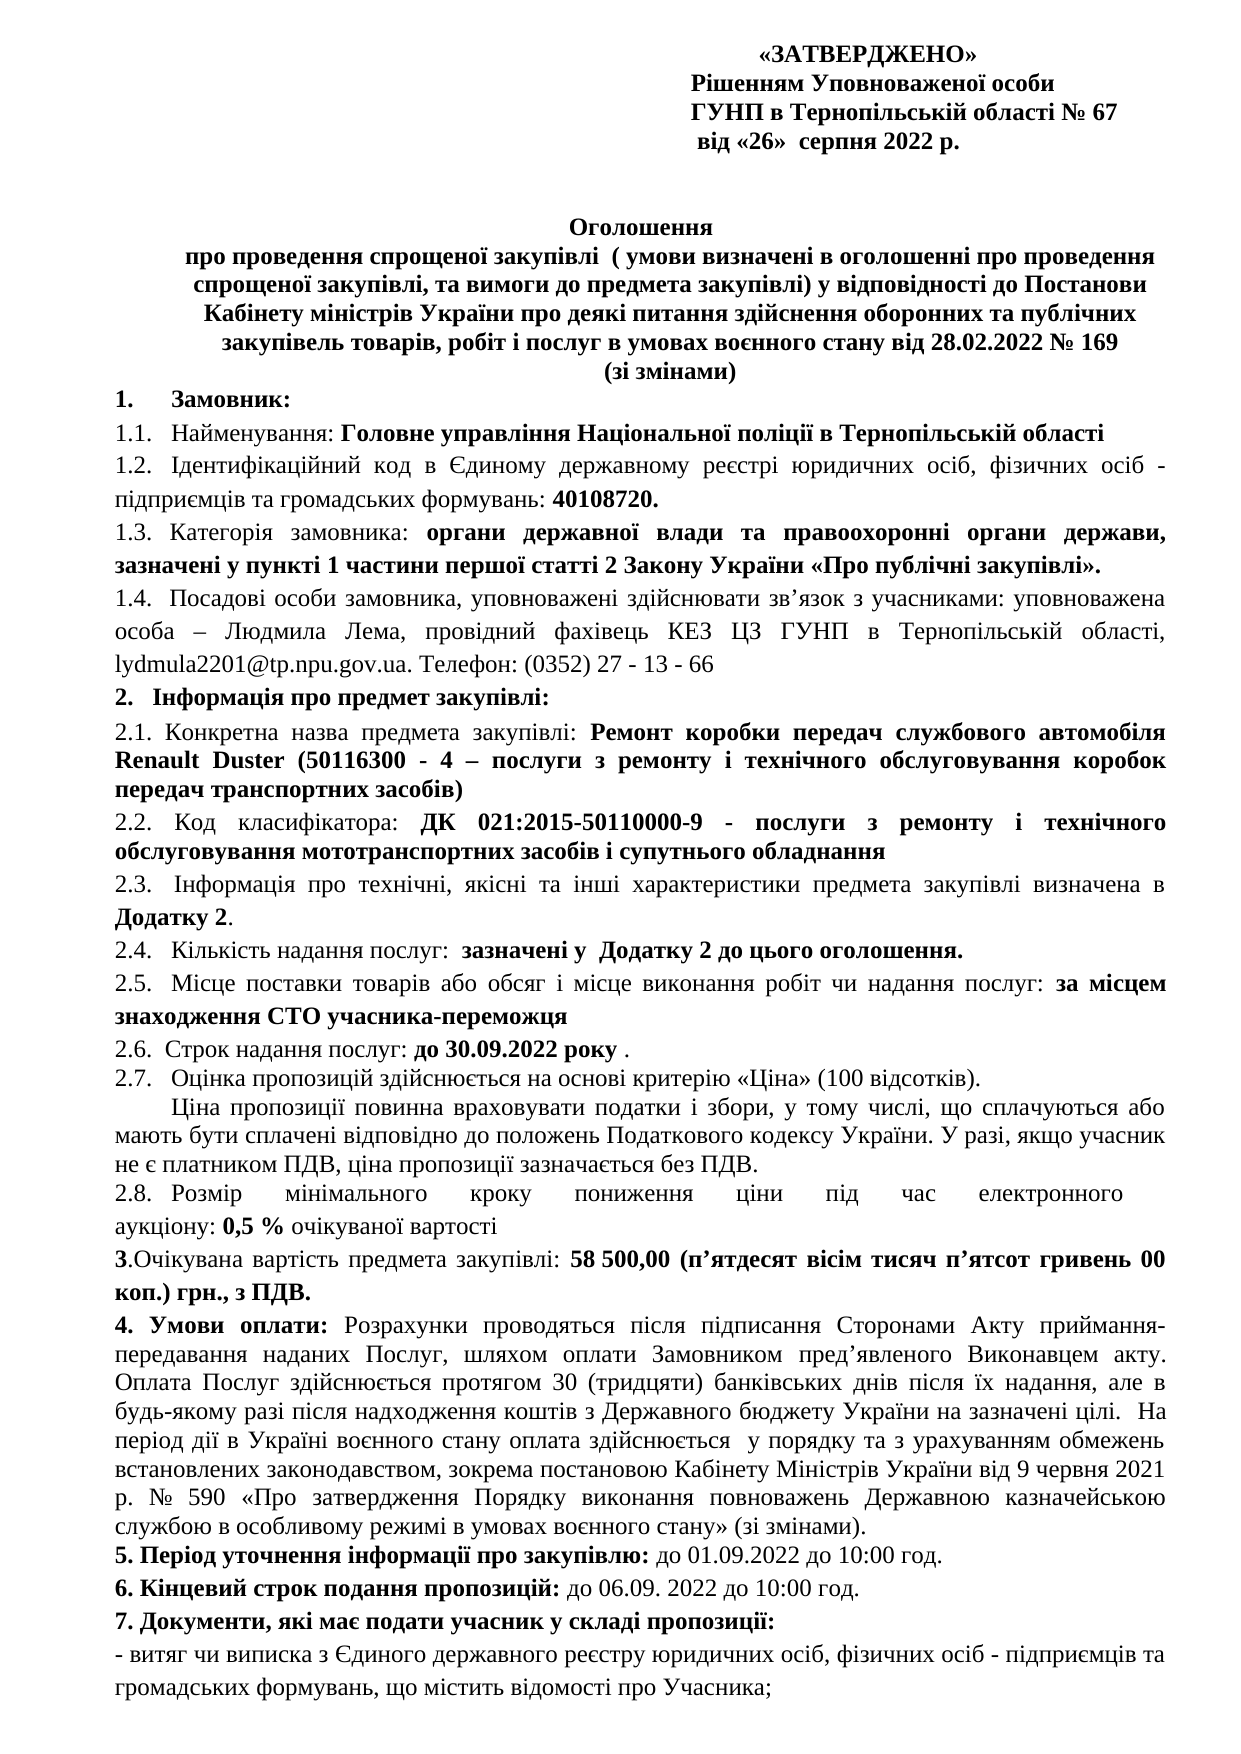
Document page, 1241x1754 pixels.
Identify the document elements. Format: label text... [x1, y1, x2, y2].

text Оголошення [114, 212, 1167, 241]
text 4. Умови оплати: Розрахунки проводяться після підписання Сторонами Акту приймання-передавання наданих Послуг, шляхом оплати Замовником пред’явленого Виконавцем акту. Оплата Послуг здійснюється протягом 30 (тридцяти) банківських днів після їх надання, але в будь-якому разі після надходження коштів з Державного бюджету України на зазначені цілі. На період дії в Україні воєнного стану оплата здійснюється у порядку та з урахуванням обмежень встановлених законодавством, зокрема постановою Кабінету Міністрів України від 9 червня 2021 р. № 590 «Про затвердження Порядку виконання повноважень Державною казначейською службою в особливому режимі в умовах воєнного стану» (зі змінами). [114, 1310, 1167, 1540]
text 7. Документи, які має подати учасник у складі пропозиції: [114, 1606, 1167, 1635]
text 2.8. Розмір мінімального кроку пониження ціни під час електронного аукціону: 0,5 % очікуваної вартості [114, 1178, 1167, 1239]
text 2.4. Кількість надання послуг: зазначені у Додатку 2 до цього оголошення. [114, 935, 1167, 964]
text Ціна пропозиції повинна враховувати податки і збори, у тому числі, що сплачуються або мають бути сплачені відповідно до положень Податкового кодексу України. У разі, якщо учасник не є платником ПДВ, ціна пропозиції зазначається без ПДВ. [114, 1092, 1167, 1178]
text «ЗАТВЕРДЖЕНО» [114, 39, 1167, 68]
text 1.3. Категорія замовника: органи державної влади та правоохоронні органи держави, зазначені у пункті 1 частини першої статті 2 Закону України «Про публічні закупівлі». [114, 517, 1167, 578]
text 1.4. Посадові особи замовника, уповноважені здійснювати зв’язок з учасниками: уповноважена особа – Людмила Лема, провідний фахівець КЕЗ ЦЗ ГУНП в Тернопільській області, lydmula2201@tp.npu.gov.ua. Телефон: (0352) 27 - 13 - 66 [114, 583, 1167, 677]
text - витяг чи виписка з Єдиного державного реєстру юридичних осіб, фізичних осіб - підприємців та громадських формувань, що містить відомості про Учасника; [114, 1639, 1167, 1701]
text 1. Замовник: [114, 384, 1167, 413]
text 2.5. Місце поставки товарів або обсяг і місце виконання робіт чи надання послуг: за місцем знаходження СТО учасника-переможця [114, 968, 1167, 1030]
text 5. Період уточнення інформації про закупівлю: до 01.09.2022 до 10:00 год. [114, 1540, 1167, 1569]
text 1.1. Найменування: Головне управління Національної поліції в Тернопільській області [114, 418, 1167, 446]
text 2.6. Строк надання послуг: до 30.09.2022 року . [114, 1034, 1167, 1063]
text 2.2. Код класифікатора: ДК 021:2015-50110000-9 - послуги з ремонту і технічного обслуговування мототранспортних засобів і супутнього обладнання [114, 807, 1167, 865]
text 1.2. Ідентифікаційний код в Єдиному державному реєстрі юридичних осіб, фізичних осіб - підприємців та громадських формувань: 40108720. [114, 451, 1167, 512]
text 2.3. Інформація про технічні, якісні та інші характеристики предмета закупівлі визначена в Додатку 2. [114, 869, 1167, 931]
text від «26» серпня 2022 р. [114, 126, 1167, 154]
text 3.Очікувана вартість предмета закупівлі: 58 500,00 (п’ятдесят вісім тисяч п’ятсот гривень 00 коп.) грн., з ПДВ. [114, 1244, 1167, 1306]
text 2.1. Конкретна назва предмета закупівлі: Ремонт коробки передач службового автомобіля Renault Duster (50116300 - 4 – послуги з ремонту і технічного обслуговування коробок передач транспортних засобів) [114, 717, 1167, 803]
text 6. Кінцевий строк подання пропозицій: до 06.09. 2022 до 10:00 год. [114, 1573, 1167, 1602]
text 2. Інформація про предмет закупівлі: [114, 682, 1167, 711]
text ГУНП в Тернопільській області № 67 [114, 97, 1167, 126]
text Рішенням Уповноваженої особи [114, 68, 1167, 97]
text 2.7. Оцінка пропозицій здійснюється на основі критерію «Ціна» (100 відсотків). [114, 1063, 1167, 1092]
text про проведення спрощеної закупівлі ( умови визначені в оголошенні про проведення спрощеної закупівлі, та вимоги до предмета закупівлі) у відповідності до Постанови Кабінету міністрів України про деякі питання здійснення оборонних та публічних закупівель товарів, робіт і послуг в умовах воєнного стану від 28.02.2022 № 169 (зі змінами) [174, 241, 1167, 384]
